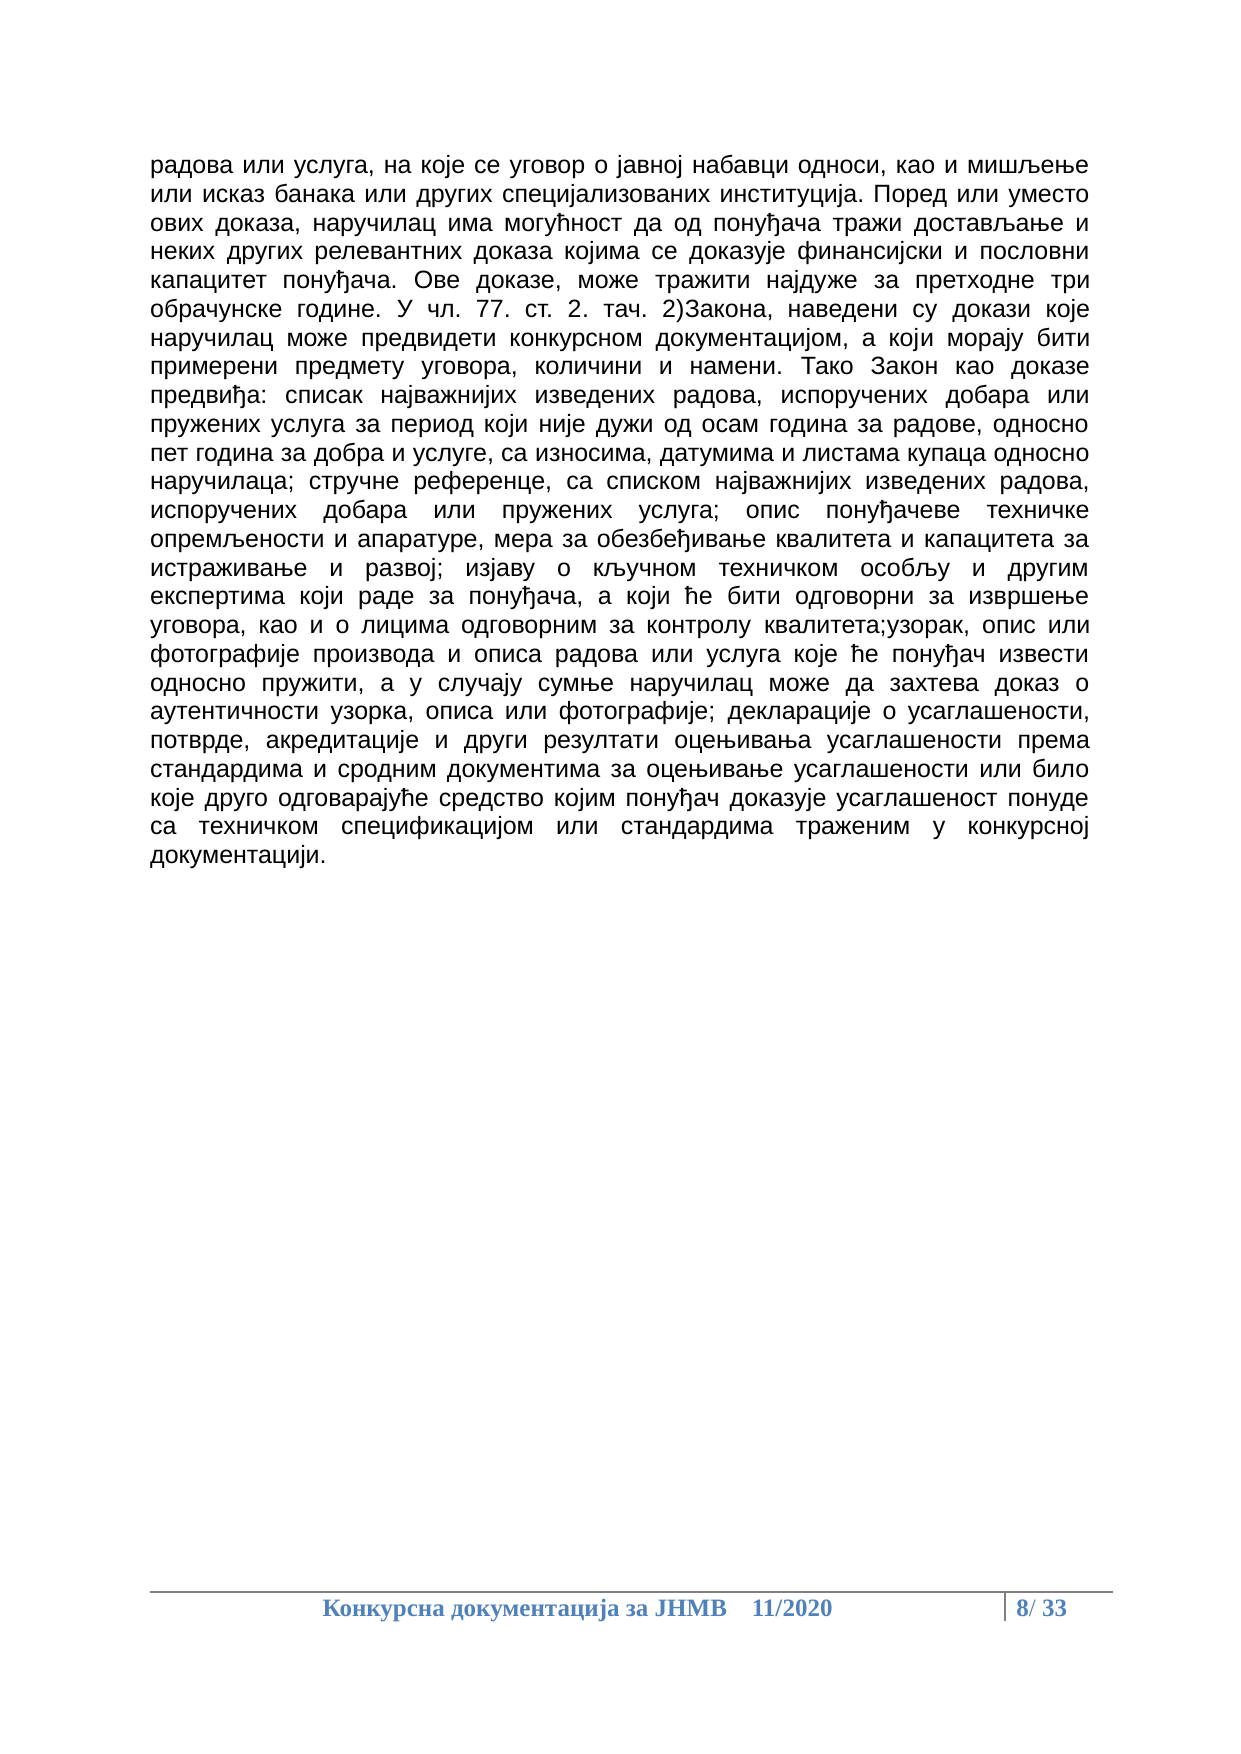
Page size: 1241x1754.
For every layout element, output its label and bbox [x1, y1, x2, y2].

list [150, 150, 1090, 869]
